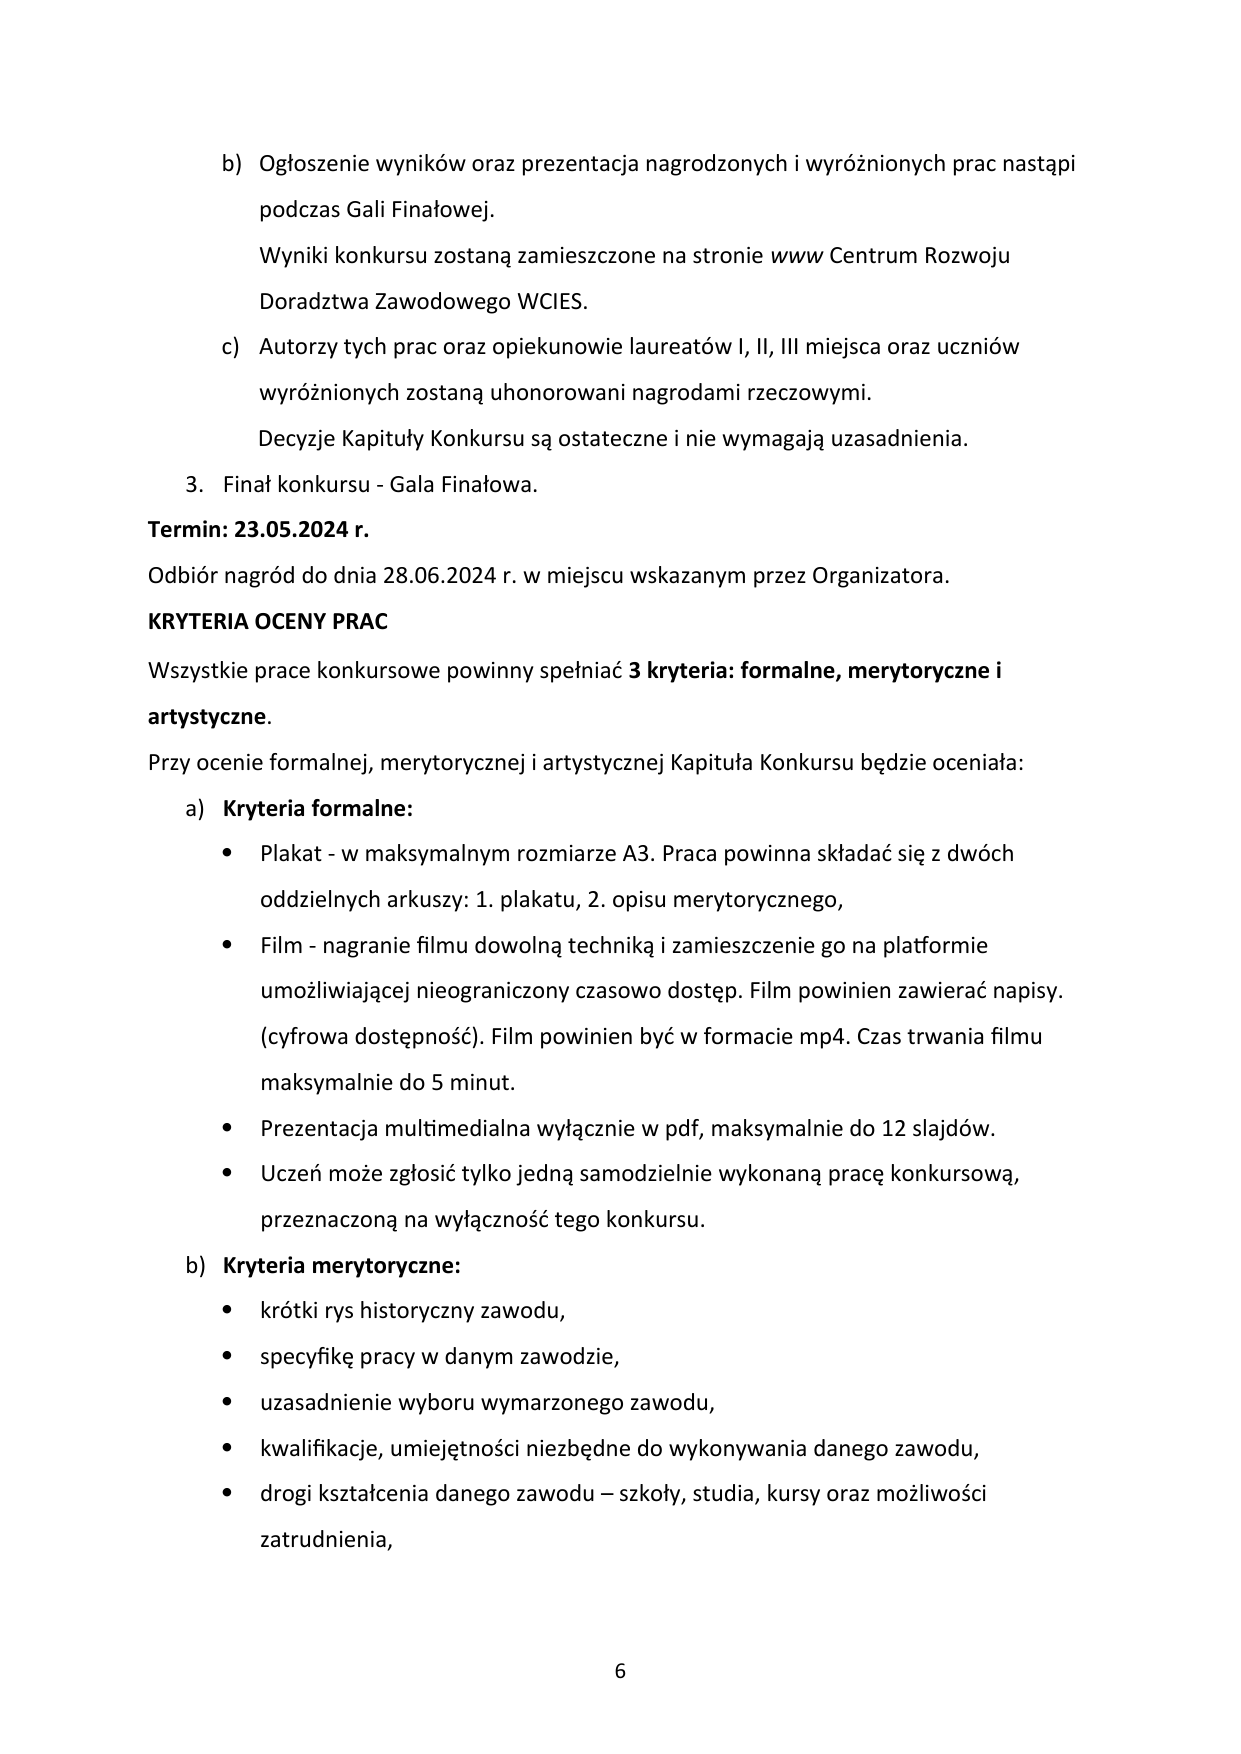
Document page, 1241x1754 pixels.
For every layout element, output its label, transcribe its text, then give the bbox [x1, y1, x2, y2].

list specyfikę pracy w danym zawodzie, [223, 1340, 1093, 1371]
list Kryteria merytoryczne: [185, 1249, 1093, 1279]
list Autorzy tych prac oraz opiekunowie laureatów I, II, III miejsca oraz uczniów wyróżnionych zostaną uhonorowani nagrodami rzeczowymi. [221, 331, 1093, 407]
list Plakat - w maksymalnym rozmiarze A3. Praca powinna składać się z dwóch oddzielnych arkuszy: 1. plakatu, 2. opisu merytorycznego, [223, 837, 1093, 914]
text Odbiór nagród do dnia 28.06.2024 r. w miejscu wskazanym przez Organizatora. [148, 559, 1093, 590]
list kwalifikacje, umiejętności niezbędne do wykonywania danego zawodu, [223, 1432, 1093, 1462]
text Decyzje Kapituły Konkursu są ostateczne i nie wymagają uzasadnienia. [258, 422, 1093, 452]
list Finał konkursu - Gala Finałowa. [185, 468, 1093, 498]
list Kryteria formalne: [185, 792, 1093, 822]
list Uczeń może zgłosić tylko jedną samodzielnie wykonaną pracę konkursową, przeznaczoną na wyłączność tego konkursu. [223, 1157, 1093, 1234]
text Wszystkie prace konkursowe powinny spełniać 3 kryteria: formalne, merytoryczne i artystyczne. [148, 654, 1093, 731]
list krótki rys historyczny zawodu, [223, 1295, 1093, 1325]
list Film - nagranie filmu dowolną techniką i zamieszczenie go na platformie umożliwiającej nieograniczony czasowo dostęp. Film powinien zawierać napisy. (cyfrowa dostępność). Film powinien być w formacie mp4. Czas trwania filmu maksymalnie do 5 minut. [223, 929, 1093, 1097]
list drogi kształcenia danego zawodu – szkoły, studia, kursy oraz możliwości zatrudnienia, [223, 1478, 1093, 1554]
text Termin: 23.05.2024 r. [148, 513, 1093, 544]
text Przy ocenie formalnej, merytorycznej i artystycznej Kapituła Konkursu będzie oceniała: [148, 746, 1093, 776]
list uzasadnienie wyboru wymarzonego zawodu, [223, 1386, 1093, 1417]
list Wyniki konkursu zostaną zamieszczone na stronie www Centrum Rozwoju Doradztwa Zawodowego WCIES. [259, 239, 1093, 315]
text KRYTERIA OCENY PRAC [148, 605, 1093, 635]
list Ogłoszenie wyników oraz prezentacja nagrodzonych i wyróżnionych prac nastąpi podczas Gali Finałowej. [221, 148, 1093, 224]
list Prezentacja multimedialna wyłącznie w pdf, maksymalnie do 12 slajdów. [223, 1112, 1093, 1142]
